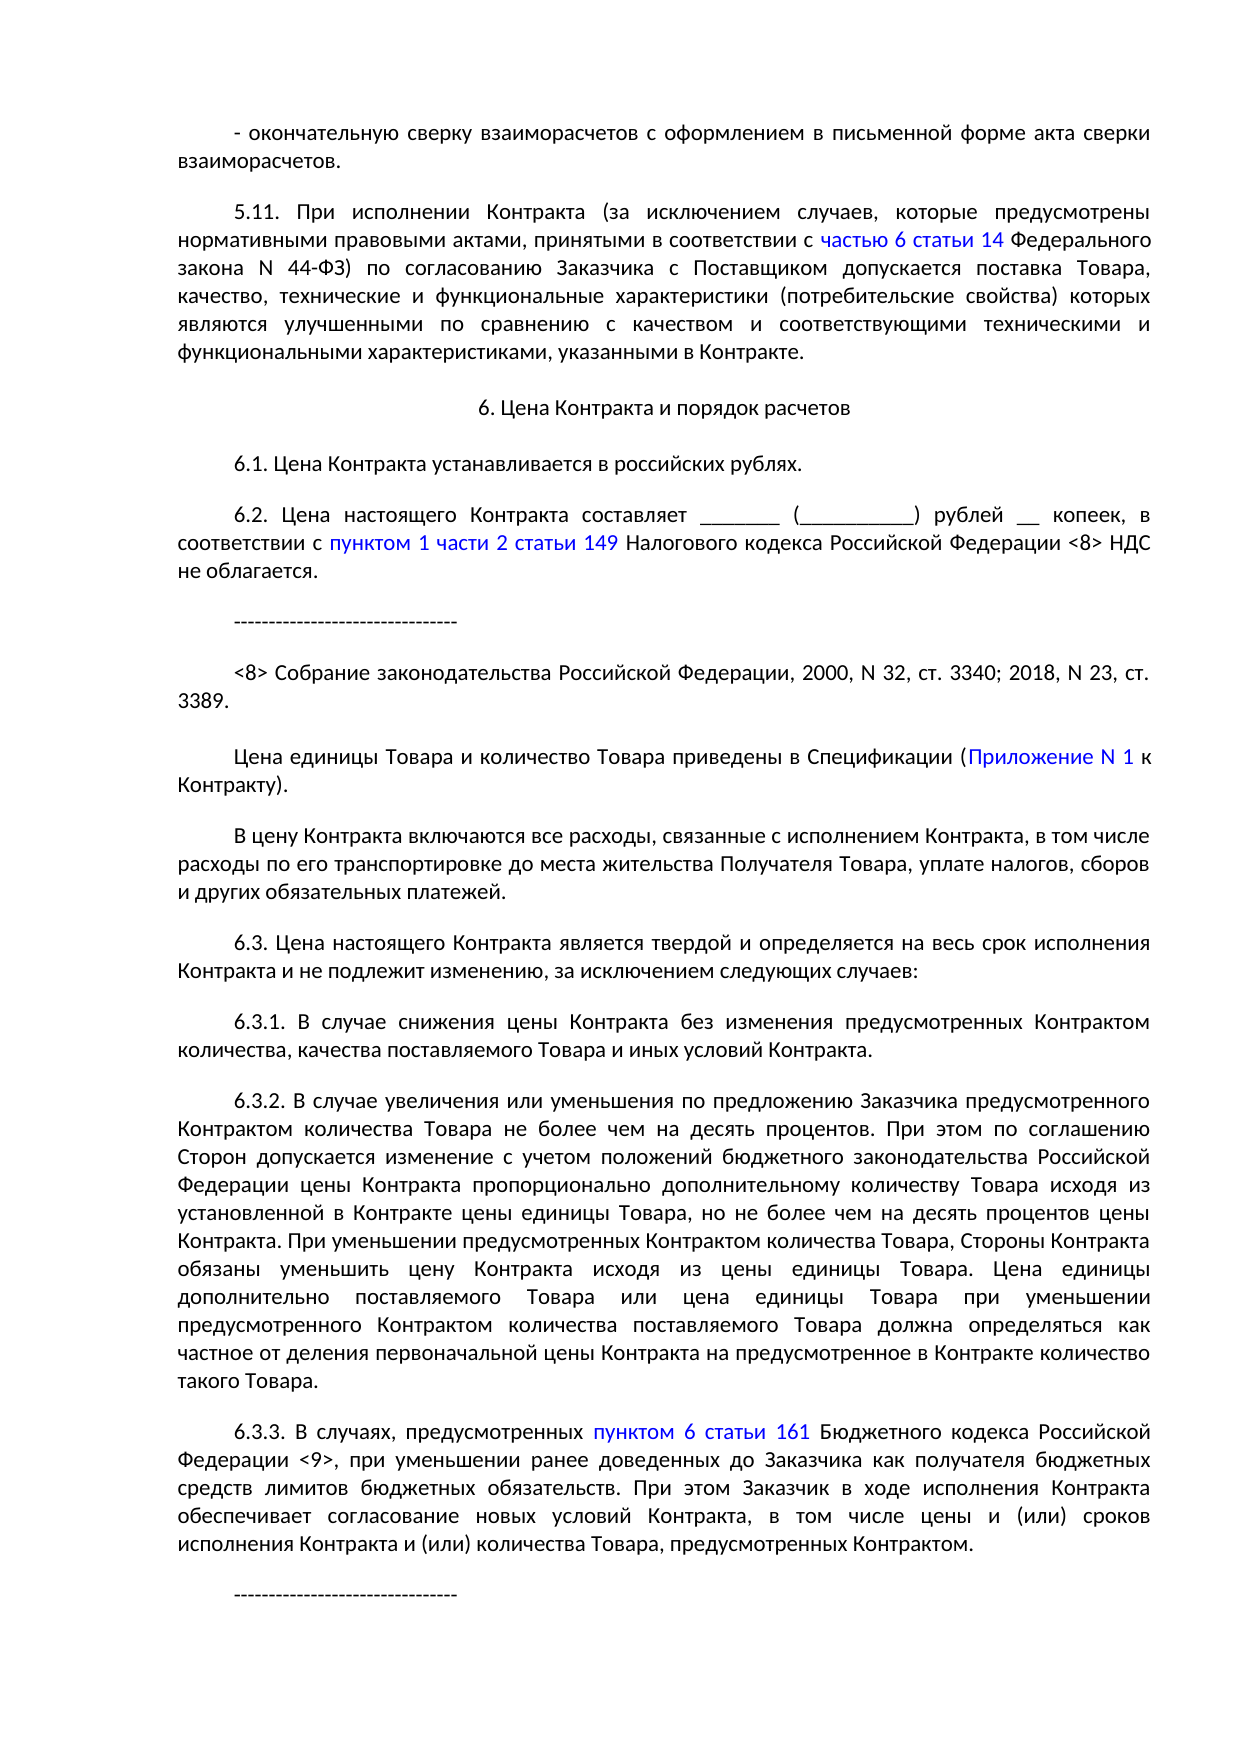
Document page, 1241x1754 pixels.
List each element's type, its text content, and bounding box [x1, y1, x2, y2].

text 6. Цена Контракта и порядок расчетов [177, 393, 1152, 421]
text -------------------------------- [177, 607, 1152, 635]
text - окончательную сверку взаиморасчетов с оформлением в письменной форме акта сверки взаиморасчетов. [177, 118, 1152, 174]
text -------------------------------- [177, 1580, 1152, 1608]
text Цена единицы Товара и количество Товара приведены в Спецификации (Приложение N 1 к Контракту). [177, 742, 1152, 798]
text 6.3.2. В случае увеличения или уменьшения по предложению Заказчика предусмотренного Контрактом количества Товара не более чем на десять процентов. При этом по соглашению Сторон допускается изменение с учетом положений бюджетного законодательства Российской Федерации цены Контракта пропорционально дополнительному количеству Товара исходя из установленной в Контракте цены единицы Товара, но не более чем на десять процентов цены Контракта. При уменьшении предусмотренных Контрактом количества Товара, Стороны Контракта обязаны уменьшить цену Контракта исходя из цены единицы Товара. Цена единицы дополнительно поставляемого Товара или цена единицы Товара при уменьшении предусмотренного Контрактом количества поставляемого Товара должна определяться как частное от деления первоначальной цены Контракта на предусмотренное в Контракте количество такого Товара. [177, 1086, 1152, 1394]
text 5.11. При исполнении Контракта (за исключением случаев, которые предусмотрены нормативными правовыми актами, принятыми в соответствии с частью 6 статьи 14 Федерального закона N 44-ФЗ) по согласованию Заказчика с Поставщиком допускается поставка Товара, качество, технические и функциональные характеристики (потребительские свойства) которых являются улучшенными по сравнению с качеством и соответствующими техническими и функциональными характеристиками, указанными в Контракте. [177, 197, 1152, 365]
text 6.2. Цена настоящего Контракта составляет _______ (__________) рублей __ копеек, в соответствии с пунктом 1 части 2 статьи 149 Налогового кодекса Российской Федерации <8> НДС не облагается. [177, 500, 1152, 584]
text 6.3. Цена настоящего Контракта является твердой и определяется на весь срок исполнения Контракта и не подлежит изменению, за исключением следующих случаев: [177, 928, 1152, 984]
text 6.1. Цена Контракта устанавливается в российских рублях. [177, 449, 1152, 477]
text <8> Собрание законодательства Российской Федерации, 2000, N 32, ст. 3340; 2018, N 23, ст. 3389. [177, 658, 1152, 714]
text 6.3.1. В случае снижения цены Контракта без изменения предусмотренных Контрактом количества, качества поставляемого Товара и иных условий Контракта. [177, 1007, 1152, 1063]
text 6.3.3. В случаях, предусмотренных пунктом 6 статьи 161 Бюджетного кодекса Российской Федерации <9>, при уменьшении ранее доведенных до Заказчика как получателя бюджетных средств лимитов бюджетных обязательств. При этом Заказчик в ходе исполнения Контракта обеспечивает согласование новых условий Контракта, в том числе цены и (или) сроков исполнения Контракта и (или) количества Товара, предусмотренных Контрактом. [177, 1417, 1152, 1557]
text В цену Контракта включаются все расходы, связанные с исполнением Контракта, в том числе расходы по его транспортировке до места жительства Получателя Товара, уплате налогов, сборов и других обязательных платежей. [177, 821, 1152, 905]
